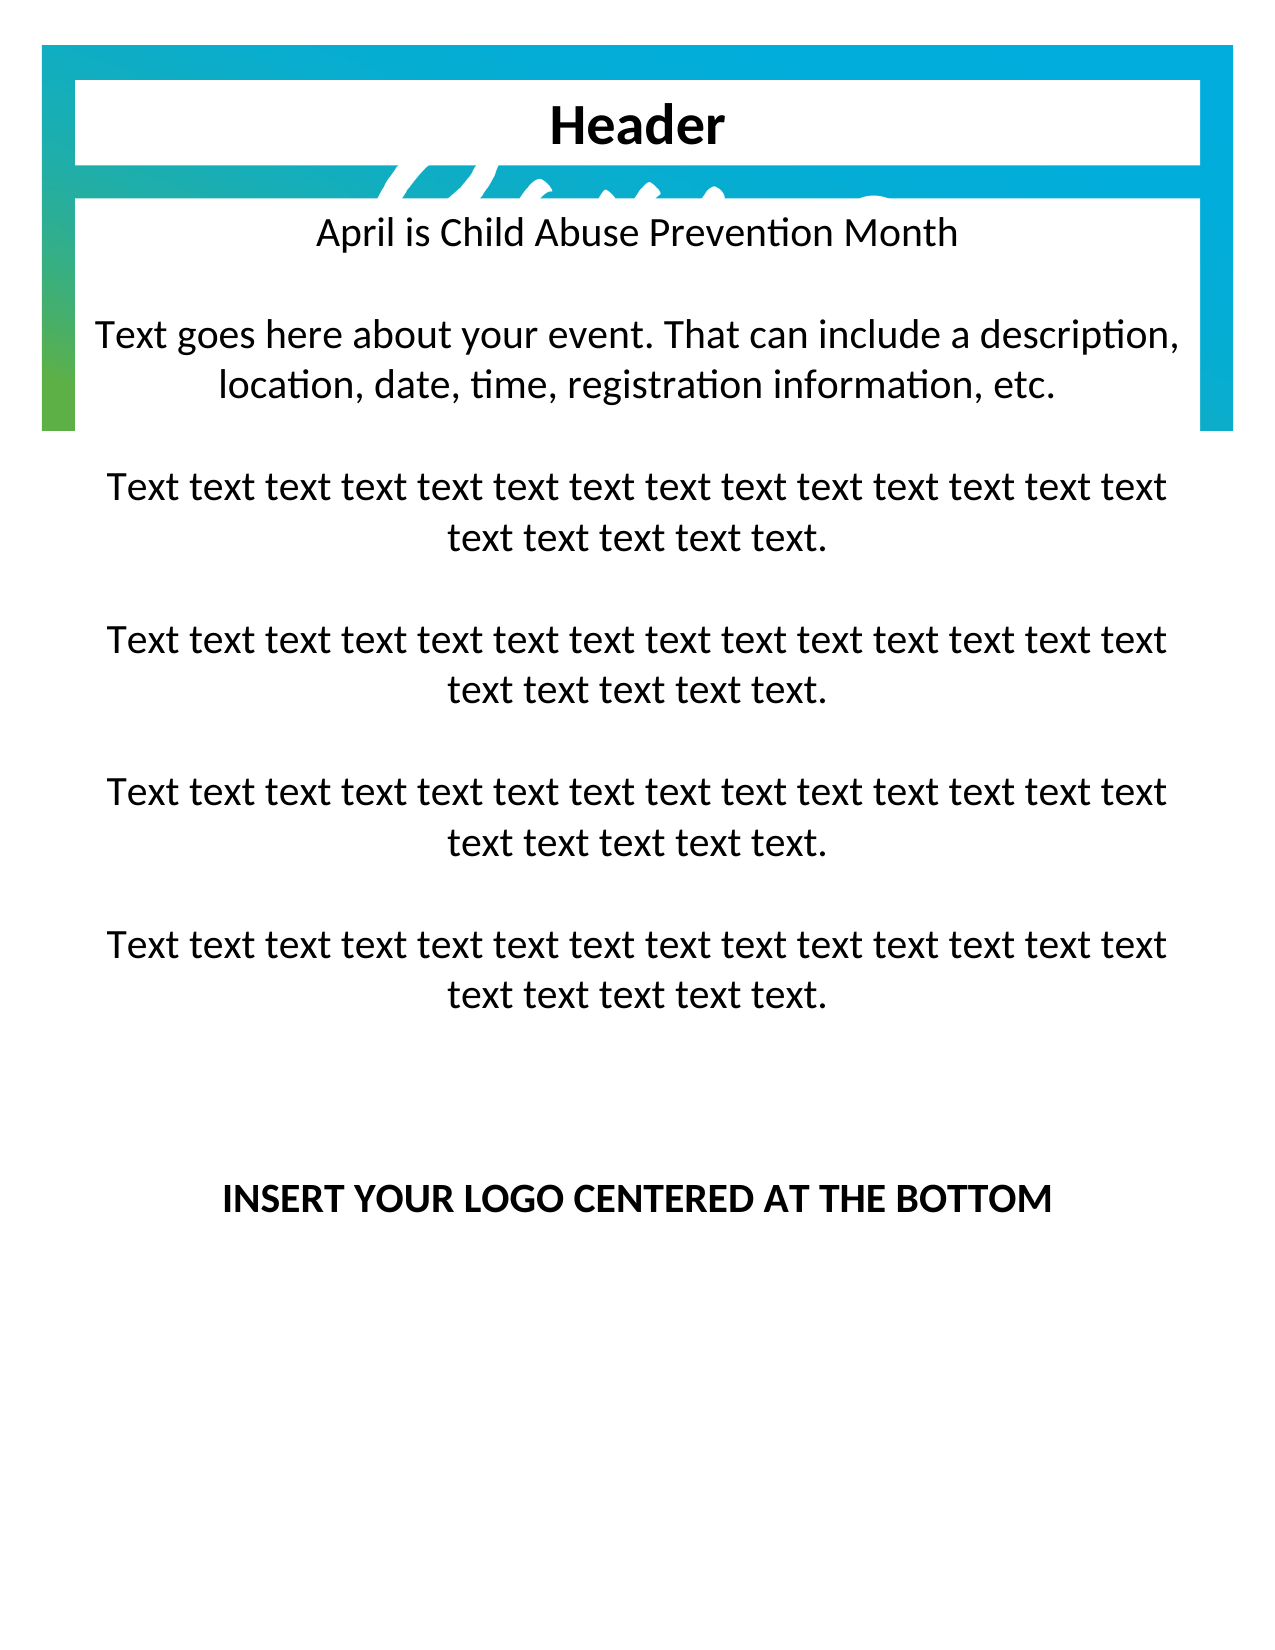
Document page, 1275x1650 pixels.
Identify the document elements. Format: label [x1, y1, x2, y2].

picture [1201, 336, 1232, 431]
picture [41, 45, 820, 431]
